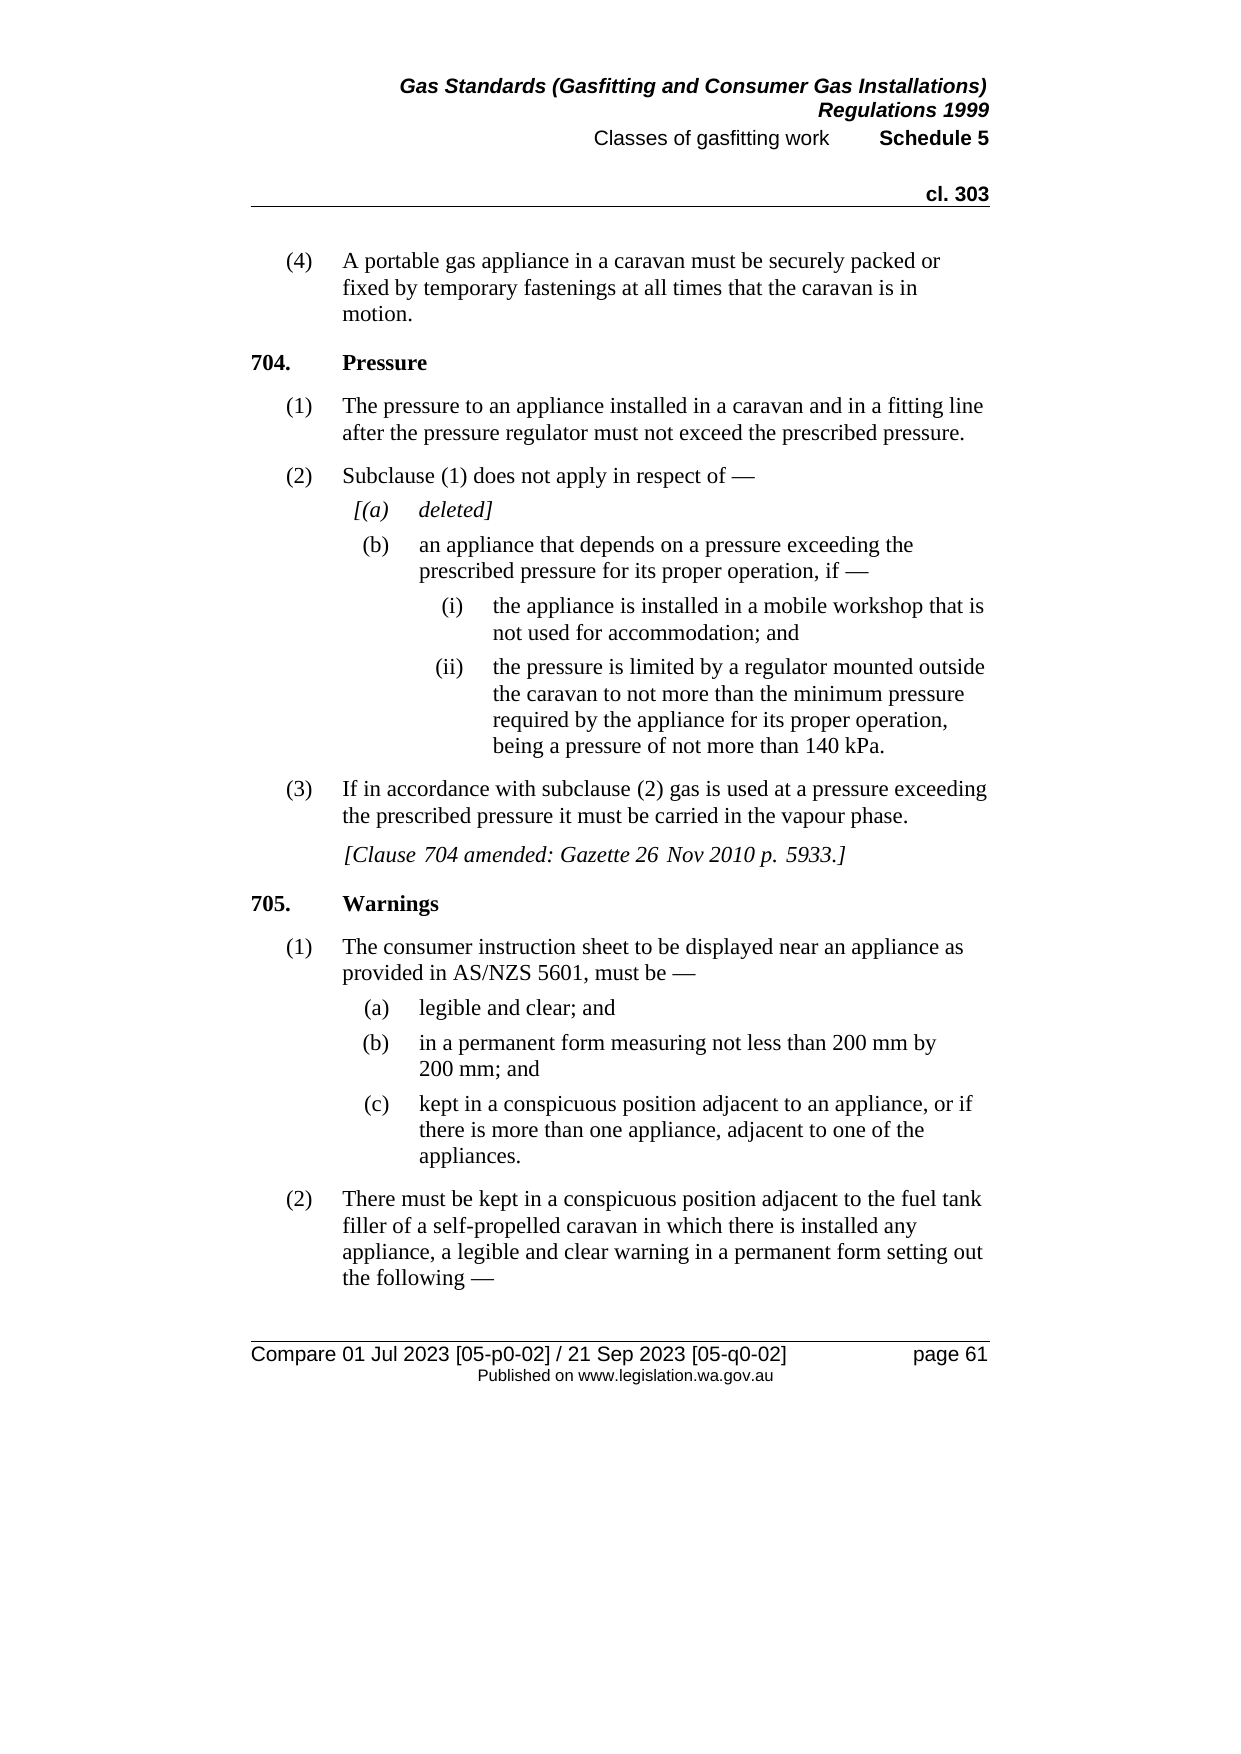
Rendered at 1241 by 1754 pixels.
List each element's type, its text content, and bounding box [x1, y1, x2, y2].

text (2) Subclause (1) does not apply in respect of — [251, 462, 990, 488]
text (b) in a permanent form measuring not less than 200 mm by 200 mm; and [251, 1029, 990, 1081]
text (a) legible and clear; and [251, 994, 990, 1020]
text [(a) deleted] [251, 497, 990, 523]
text (c) kept in a conspicuous position adjacent to an appliance, or if there is more than one appliance, adjacent to one of the appliances. [251, 1090, 990, 1169]
text (b) an appliance that depends on a pressure exceeding the prescribed pressure for its proper operation, if — [251, 531, 990, 584]
subtitle 704. Pressure [251, 349, 990, 376]
subtitle 705. Warnings [251, 890, 990, 916]
text (1) The consumer instruction sheet to be displayed near an appliance as provided in AS/NZS 5601, must be — [251, 933, 990, 986]
text (ii) the pressure is limited by a regulator mounted outside the caravan to not more than the minimum pressure required by the appliance for its proper operation, being a pressure of not more than 140 kPa. [251, 653, 990, 759]
text (i) the appliance is installed in a mobile workshop that is not used for accommodation; and [251, 592, 990, 645]
text [Clause 704 amended: Gazette 26 Nov 2010 p. 5933.] [251, 841, 990, 867]
text (3) If in accordance with subclause (2) gas is used at a pressure exceeding the prescribed pressure it must be carried in the vapour phase. [251, 775, 990, 828]
text (4) A portable gas appliance in a caravan must be securely packed or fixed by temporary fastenings at all times that the caravan is in motion. [251, 247, 990, 327]
text (1) The pressure to an appliance installed in a caravan and in a fitting line after the pressure regulator must not exceed the prescribed pressure. [251, 392, 990, 445]
text (2) There must be kept in a conspicuous position adjacent to the fuel tank filler of a self-propelled caravan in which there is installed any appliance, a legible and clear warning in a permanent form setting out the following — [251, 1185, 990, 1291]
